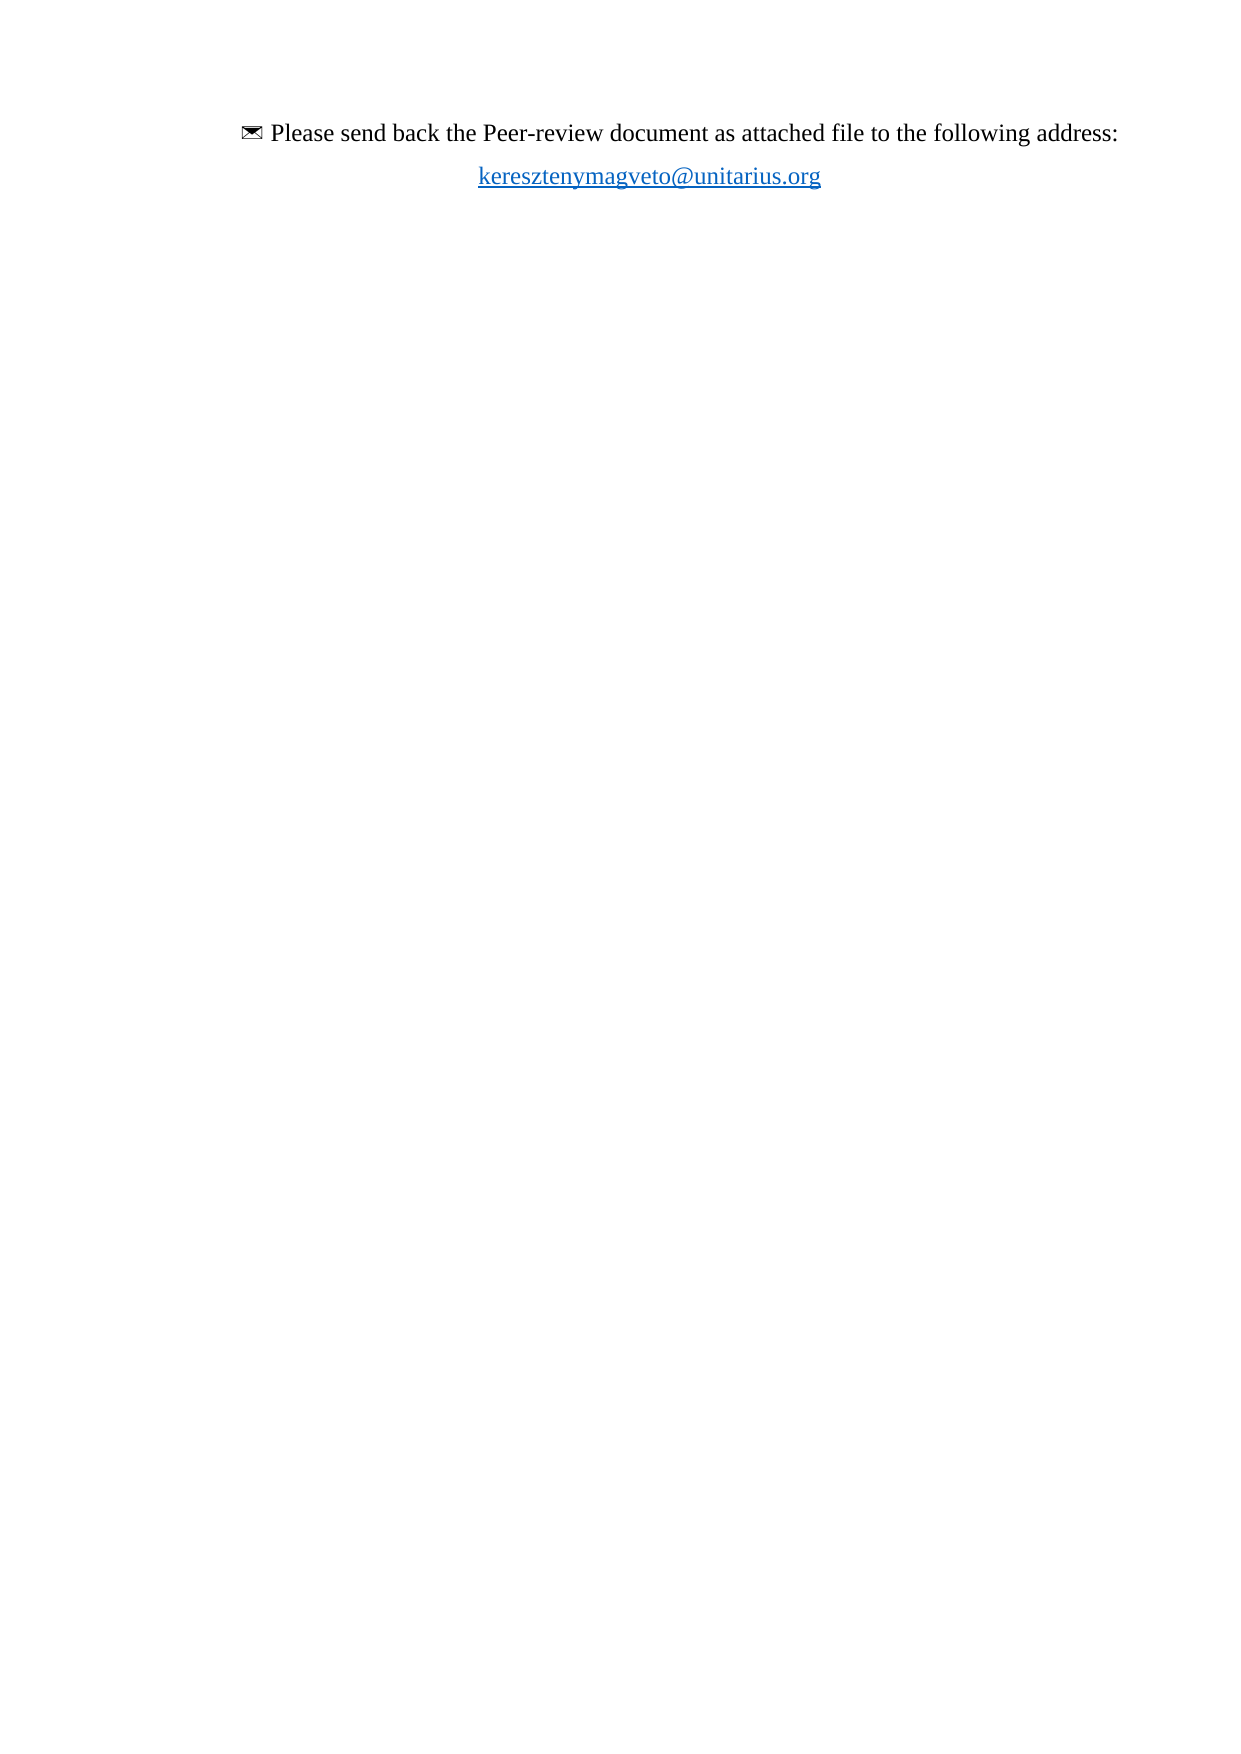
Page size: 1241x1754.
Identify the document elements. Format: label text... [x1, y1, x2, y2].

text Please send back the Peer-review document as attached file to the following address: keresztenymagveto@unitarius.org [177, 118, 1122, 190]
